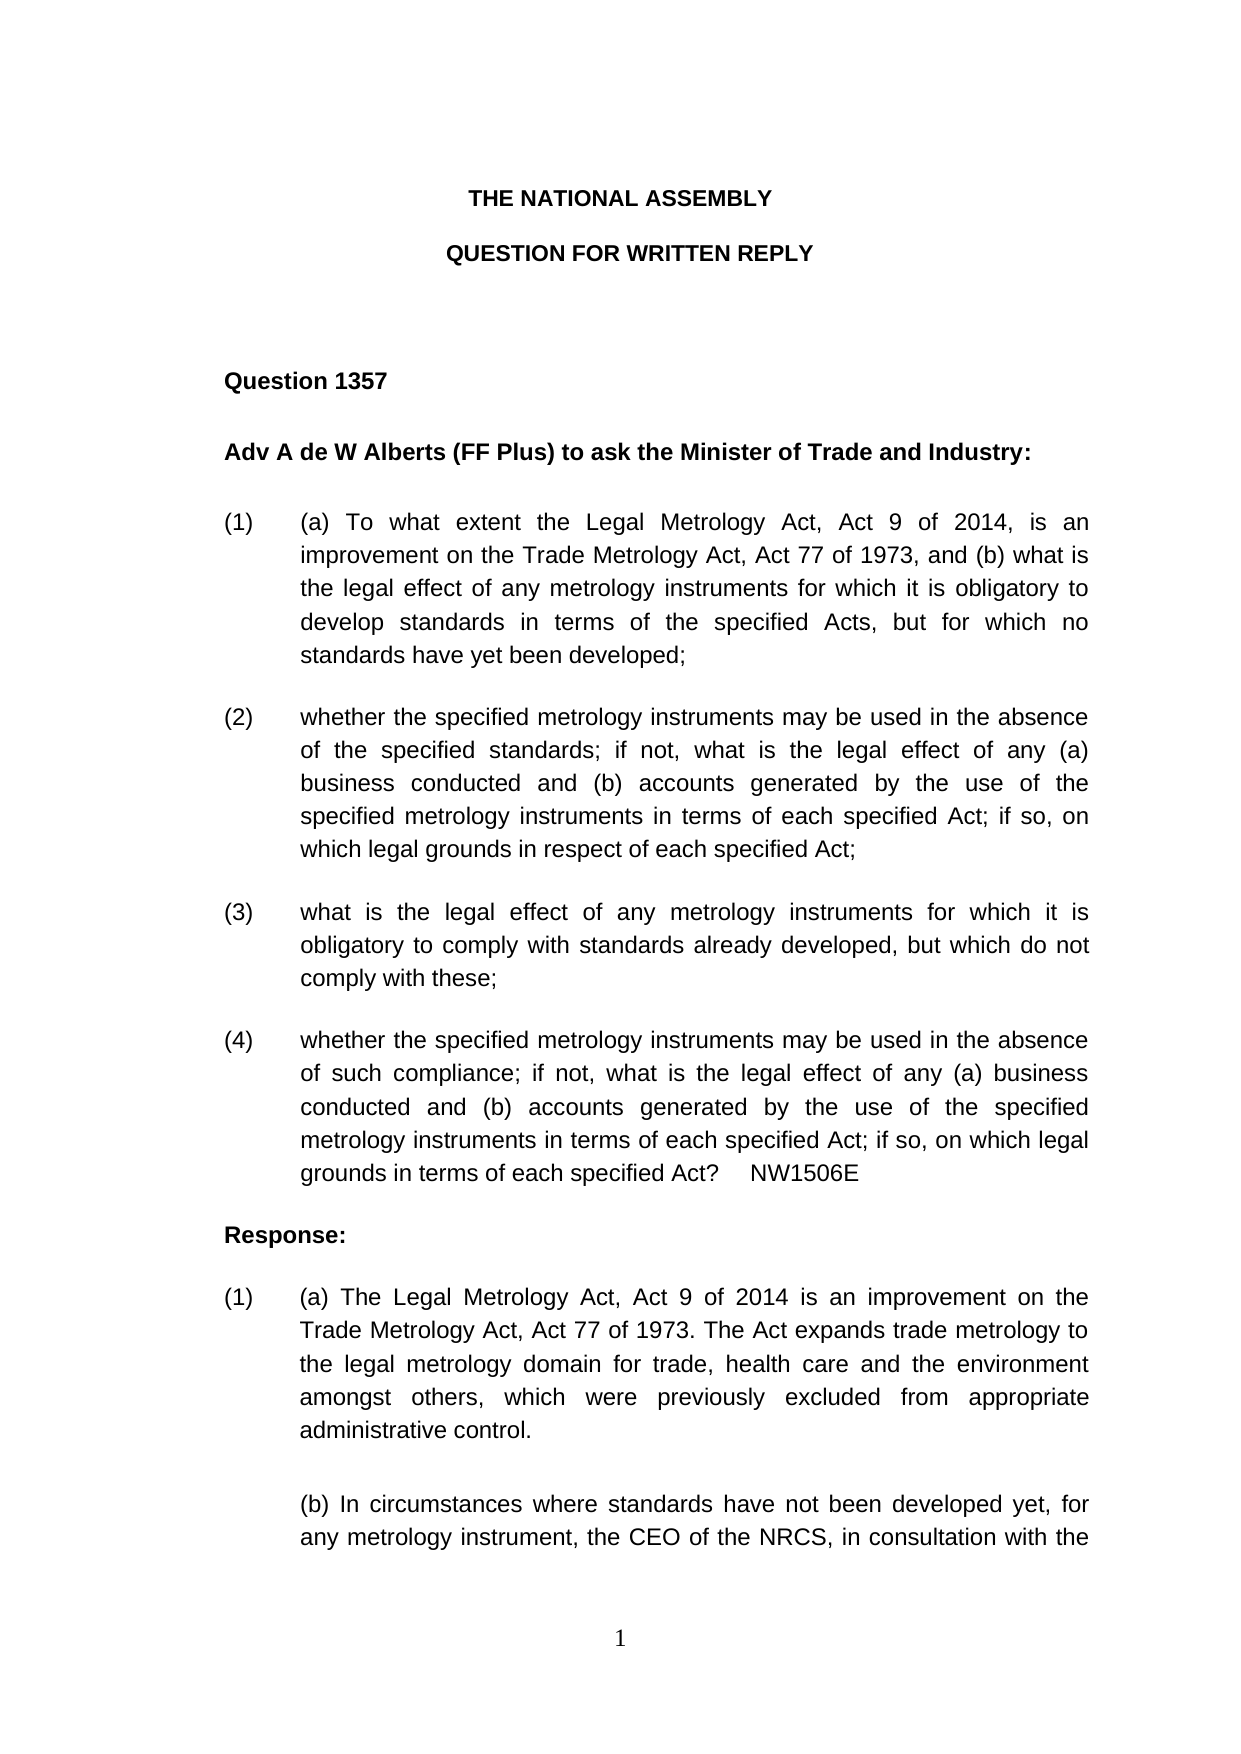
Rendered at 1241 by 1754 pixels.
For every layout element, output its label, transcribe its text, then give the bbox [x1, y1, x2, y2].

text Question 1357 [224, 367, 1090, 394]
text (2) whether the specified metrology instruments may be used in the absence of the specified standards; if not, what is the legal effect of any (a) business conducted and (b) accounts generated by the use of the specified metrology instruments in terms of each specified Act; if so, on which legal grounds in respect of each specified Act; [224, 703, 1090, 863]
text Adv A de W Alberts (FF Plus) to ask the Minister of Trade and Industry: [150, 437, 1090, 465]
text (1) (a) To what extent the Legal Metrology Act, Act 9 of 2014, is an improvement on the Trade Metrology Act, Act 77 of 1973, and (b) what is the legal effect of any metrology instruments for which it is obligatory to develop standards in terms of the specified Acts, but for which no standards have yet been developed; [224, 508, 1090, 668]
text Response: [224, 1221, 1090, 1248]
list (a) The Legal Metrology Act, Act 9 of 2014 is an improvement on the Trade Metrology Act, Act 77 of 1973. The Act expands trade metrology to the legal metrology domain for trade, health care and the environment amongst others, which were previously excluded from appropriate administrative control. [224, 1283, 1090, 1443]
text QUESTION FOR WRITTEN REPLY [150, 240, 1090, 267]
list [300, 1490, 1090, 1551]
text THE NATIONAL ASSEMBLY [150, 185, 1090, 211]
text (3) what is the legal effect of any metrology instruments for which it is obligatory to comply with standards already developed, but which do not comply with these; [224, 898, 1090, 991]
text (4) whether the specified metrology instruments may be used in the absence of such compliance; if not, what is the legal effect of any (a) business conducted and (b) accounts generated by the use of the specified metrology instruments in terms of each specified Act; if so, on which legal grounds in terms of each specified Act? NW1506E [224, 1026, 1090, 1186]
